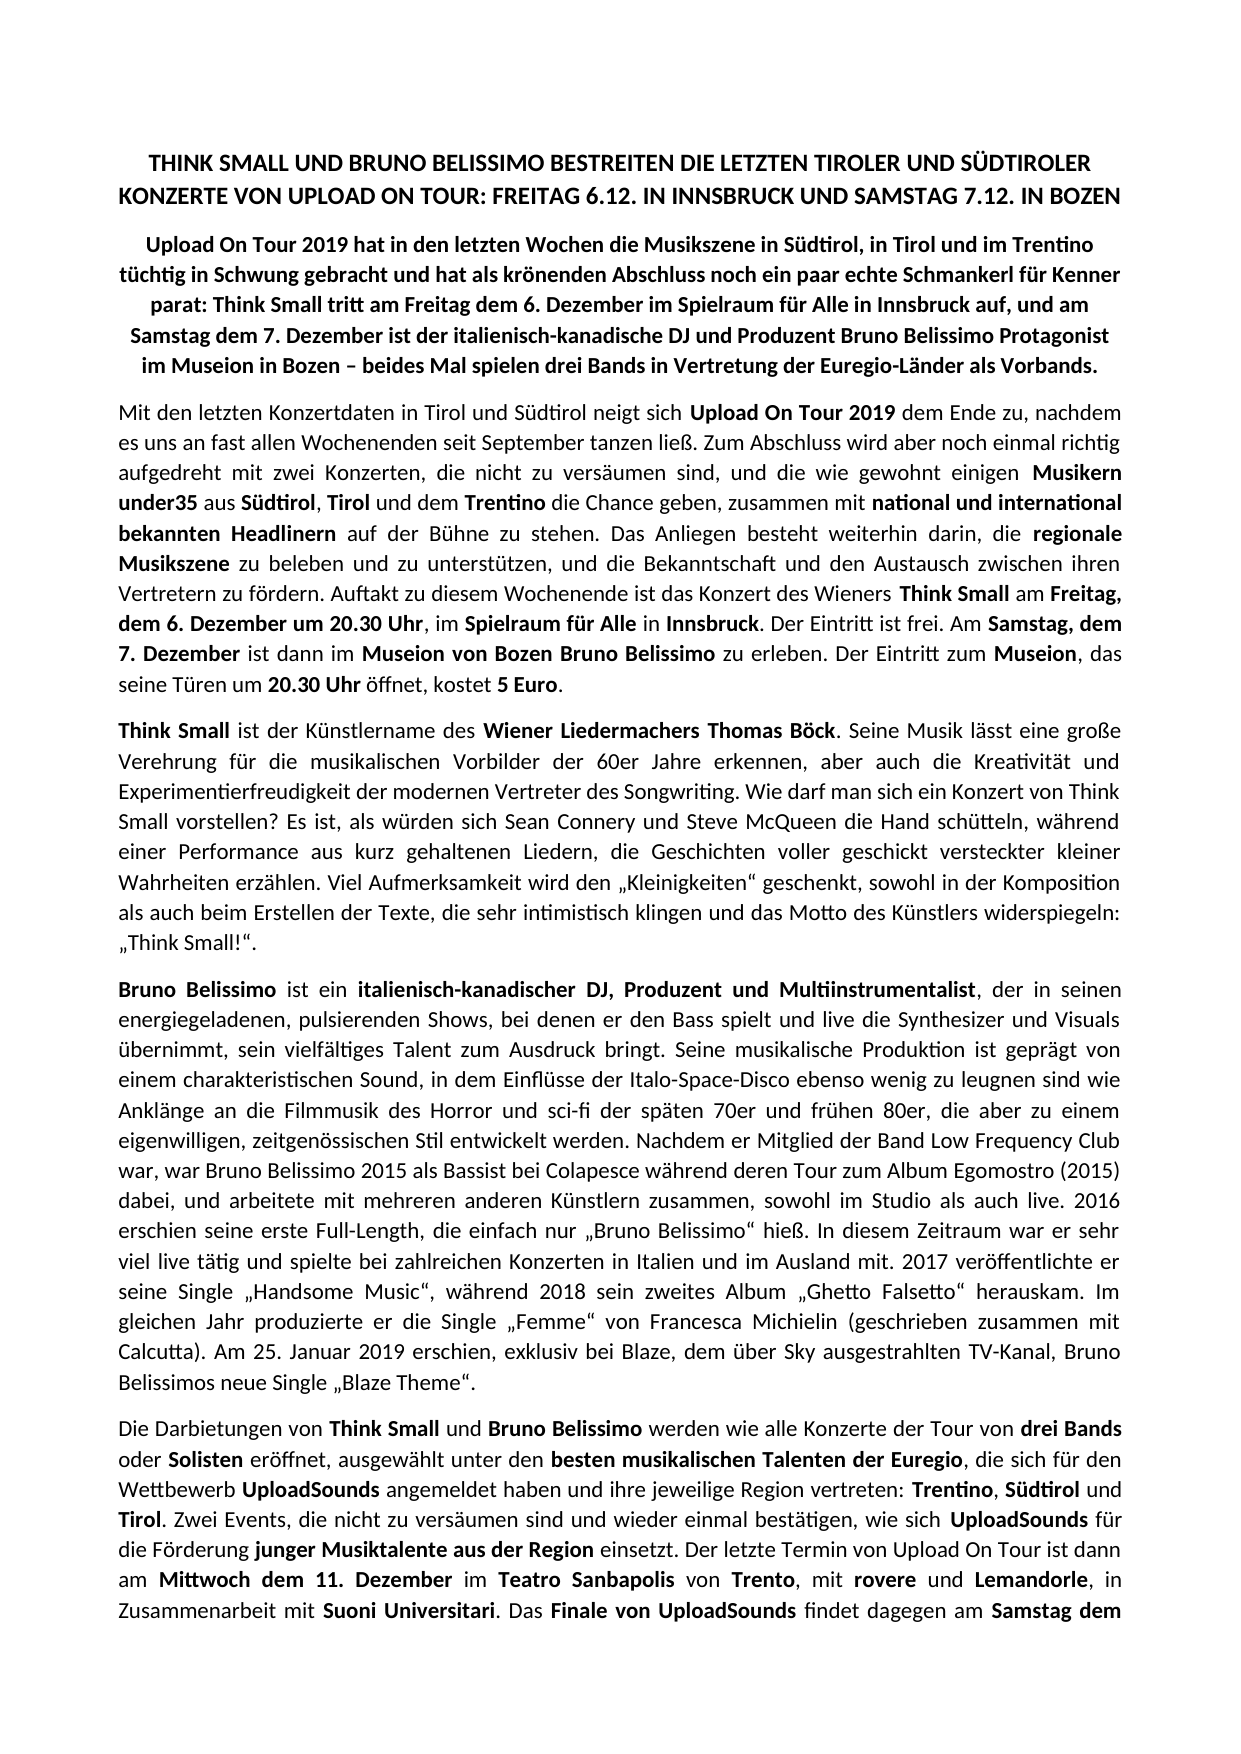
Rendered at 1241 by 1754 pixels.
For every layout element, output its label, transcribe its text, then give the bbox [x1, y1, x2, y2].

text Bruno Belissimo ist ein italienisch-kanadischer DJ, Produzent und Multiinstrumentalist, der in seinen energiegeladenen, pulsierenden Shows, bei denen er den Bass spielt und live die Synthesizer und Visuals übernimmt, sein vielfältiges Talent zum Ausdruck bringt. Seine musikalische Produktion ist geprägt von einem charakteristischen Sound, in dem Einflüsse der Italo-Space-Disco ebenso wenig zu leugnen sind wie Anklänge an die Filmmusik des Horror und sci-fi der späten 70er und frühen 80er, die aber zu einem eigenwilligen, zeitgenössischen Stil entwickelt werden. Nachdem er Mitglied der Band Low Frequency Club war, war Bruno Belissimo 2015 als Bassist bei Colapesce während deren Tour zum Album Egomostro (2015) dabei, und arbeitete mit mehreren anderen Künstlern zusammen, sowohl im Studio als auch live. 2016 erschien seine erste Full-Length, die einfach nur „Bruno Belissimo“ hieß. In diesem Zeitraum war er sehr viel live tätig und spielte bei zahlreichen Konzerten in Italien und im Ausland mit. 2017 veröffentlichte er seine Single „Handsome Music“, während 2018 sein zweites Album „Ghetto Falsetto“ herauskam. Im gleichen Jahr produzierte er die Single „Femme“ von Francesca Michielin (geschrieben zusammen mit Calcutta). Am 25. Januar 2019 erschien, exklusiv bei Blaze, dem über Sky ausgestrahlten TV-Kanal, Bruno Belissimos neue Single „Blaze Theme“. [118, 975, 1122, 1396]
text Think Small ist der Künstlername des Wiener Liedermachers Thomas Böck. Seine Musik lässt eine große Verehrung für die musikalischen Vorbilder der 60er Jahre erkennen, aber auch die Kreativität und Experimentierfreudigkeit der modernen Vertreter des Songwriting. Wie darf man sich ein Konzert von Think Small vorstellen? Es ist, als würden sich Sean Connery und Steve McQueen die Hand schütteln, während einer Performance aus kurz gehaltenen Liedern, die Geschichten voller geschickt versteckter kleiner Wahrheiten erzählen. Viel Aufmerksamkeit wird den „Kleinigkeiten“ geschenkt, sowohl in der Komposition als auch beim Erstellen der Texte, die sehr intimistisch klingen und das Motto des Künstlers widerspiegeln: „Think Small!“. [118, 717, 1122, 956]
text Upload On Tour 2019 hat in den letzten Wochen die Musikszene in Südtirol, in Tirol und im Trentino tüchtig in Schwung gebracht und hat als krönenden Abschluss noch ein paar echte Schmankerl für Kenner parat: Think Small tritt am Freitag dem 6. Dezember im Spielraum für Alle in Innsbruck auf, und am Samstag dem 7. Dezember ist der italienisch-kanadische DJ und Produzent Bruno Belissimo Protagonist im Museion in Bozen – beides Mal spielen drei Bands in Vertretung der Euregio-Länder als Vorbands. [118, 230, 1122, 379]
text THINK SMALL UND BRUNO BELISSIMO BESTREITEN DIE LETZTEN TIROLER UND SÜDTIROLER KONZERTE VON UPLOAD ON TOUR: FREITAG 6.12. IN INNSBRUCK UND SAMSTAG 7.12. IN BOZEN [118, 148, 1122, 211]
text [118, 1414, 1122, 1624]
text Mit den letzten Konzertdaten in Tirol und Südtirol neigt sich Upload On Tour 2019 dem Ende zu, nachdem es uns an fast allen Wochenenden seit September tanzen ließ. Zum Abschluss wird aber noch einmal richtig aufgedreht mit zwei Konzerten, die nicht zu versäumen sind, und die wie gewohnt einigen Musikern under35 aus Südtirol, Tirol und dem Trentino die Chance geben, zusammen mit national und international bekannten Headlinern auf der Bühne zu stehen. Das Anliegen besteht weiterhin darin, die regionale Musikszene zu beleben und zu unterstützen, und die Bekanntschaft und den Austausch zwischen ihren Vertretern zu fördern. Auftakt zu diesem Wochenende ist das Konzert des Wieners Think Small am Freitag, dem 6. Dezember um 20.30 Uhr, im Spielraum für Alle in Innsbruck. Der Eintritt ist frei. Am Samstag, dem 7. Dezember ist dann im Museion von Bozen Bruno Belissimo zu erleben. Der Eintritt zum Museion, das seine Türen um 20.30 Uhr öffnet, kostet 5 Euro. [118, 398, 1122, 698]
